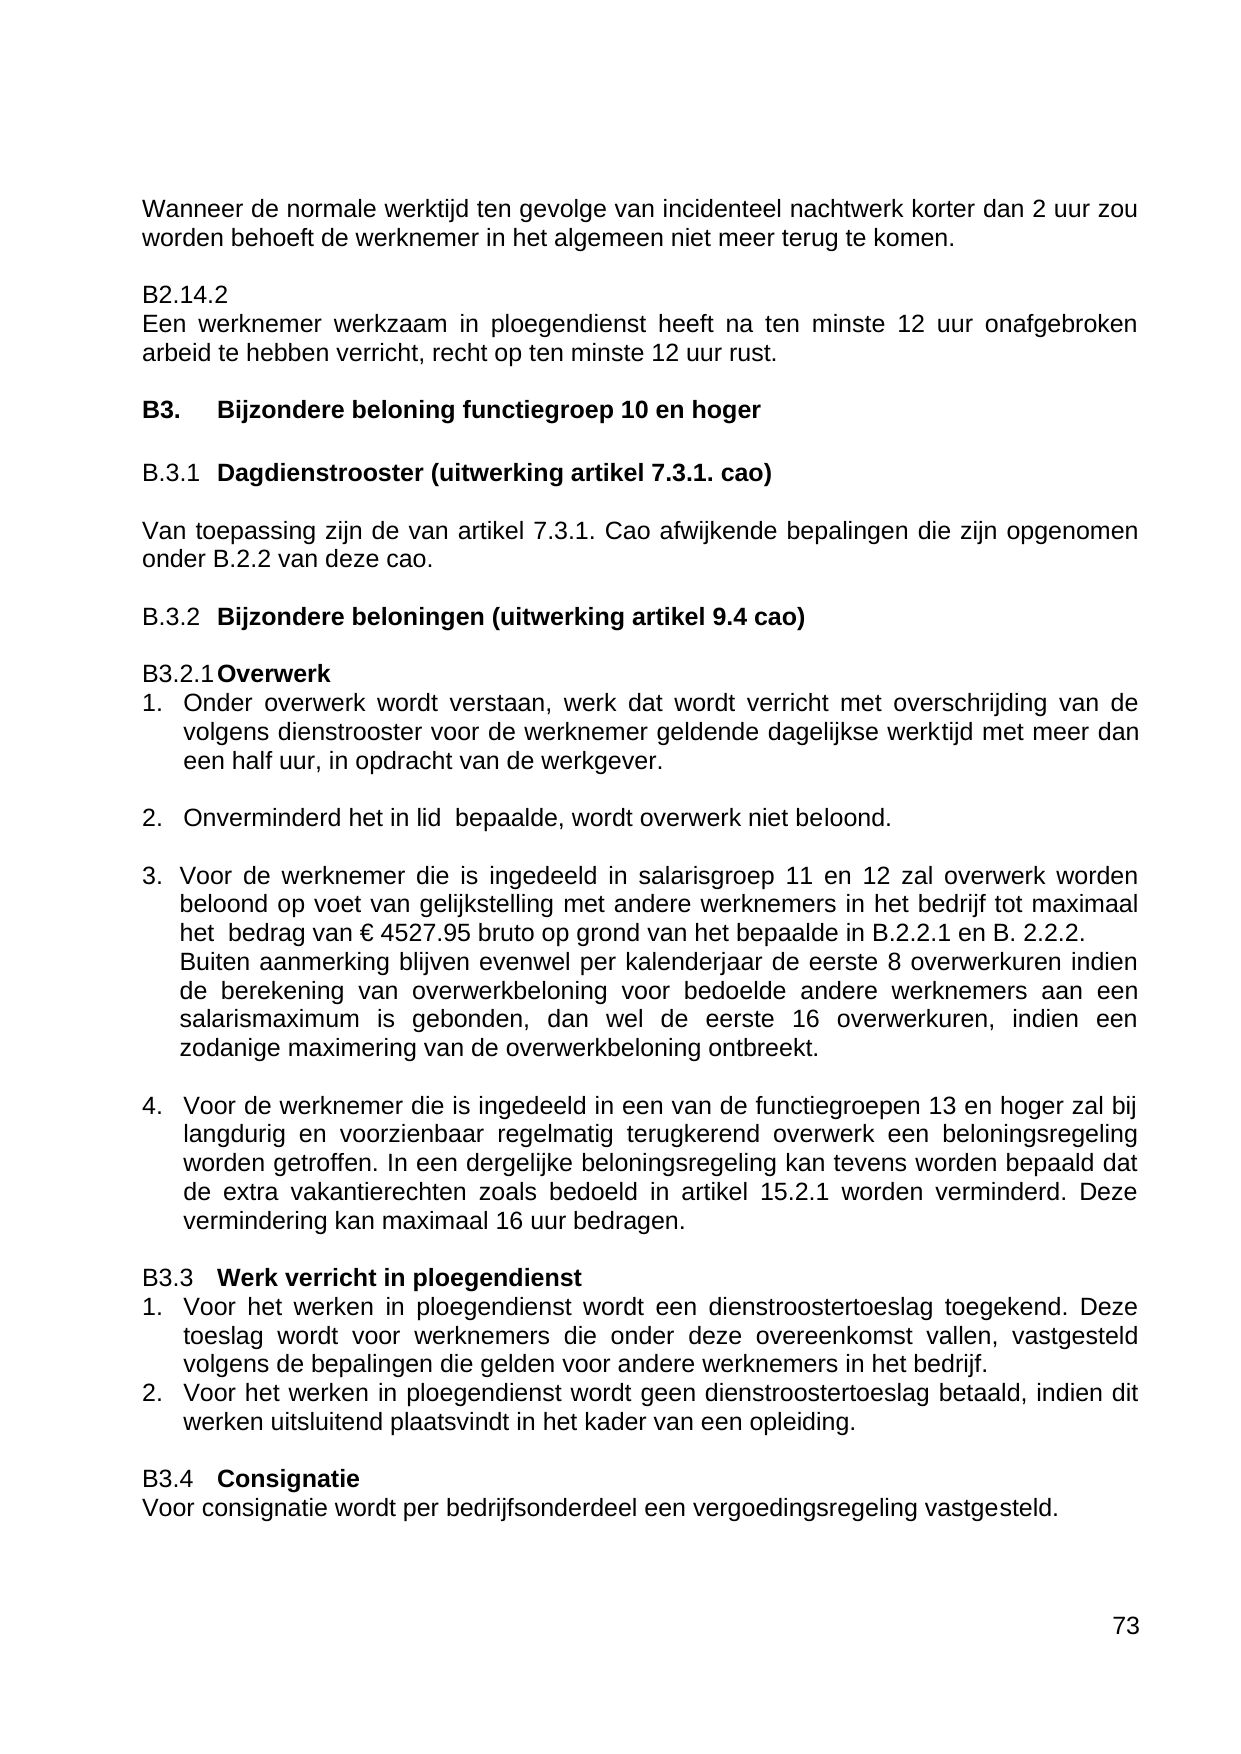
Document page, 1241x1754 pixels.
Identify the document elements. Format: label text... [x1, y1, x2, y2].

list Voor de werknemer die is ingedeeld in salarisgroep 11 en 12 zal overwerk worden beloond op voet van gelijkstelling met andere werknemers in het bedrijf tot maximaal het bedrag van € 4527.95 bruto op grond van het bepaalde in B.2.2.1 en B. 2.2.2. [142, 861, 1140, 947]
text Voor consignatie wordt per bedrijfsonderdeel een vergoedingsregeling vastgesteld. [142, 1493, 1140, 1522]
text Van toepassing zijn de van artikel 7.3.1. Cao afwijkende bepalingen die zijn opgenomen onder B.2.2 van deze cao. [142, 516, 1140, 573]
text B3. Bijzondere beloning functiegroep 10 en hoger [142, 395, 1140, 424]
text Wanneer de normale werktijd ten gevolge van incidenteel nachtwerk korter dan 2 uur zou worden behoeft de werknemer in het algemeen niet meer terug te komen. [142, 194, 1140, 252]
text B3.4 Consignatie [142, 1464, 1140, 1493]
text B.3.2 Bijzondere beloningen (uitwerking artikel 9.4 cao) [142, 602, 1140, 631]
text B3.2.1 Overwerk [142, 659, 1140, 688]
text 4. Voor de werknemer die is ingedeeld in een van de functiegroepen 13 en hoger zal bij langdurig en voorzienbaar regelmatig terugkerend overwerk een beloningsregeling worden getroffen. In een dergelijke beloningsregeling kan tevens worden bepaald dat de extra vakantierechten zoals bedoeld in artikel 15.2.1 worden verminderd. Deze vermindering kan maximaal 16 uur bedragen. [142, 1091, 1140, 1234]
text Buiten aanmerking blijven evenwel per kalenderjaar de eerste 8 overwerkuren indien de berekening van overwerkbeloning voor bedoelde andere werknemers aan een salarismaximum is gebonden, dan wel de eerste 16 overwerkuren, indien een zodanige maximering van de overwerkbeloning ontbreekt. [179, 947, 1140, 1062]
text 2. Onverminderd het in lid bepaalde, wordt overwerk niet beloond. [142, 803, 1140, 832]
text 1. Onder overwerk wordt verstaan, werk dat wordt verricht met overschrijding van de volgens dienstrooster voor de werknemer geldende dagelijkse werktijd met meer dan een half uur, in opdracht van de werkgever. [142, 688, 1140, 774]
text Een werknemer werkzaam in ploegendienst heeft na ten minste 12 uur onafgebroken arbeid te hebben verricht, recht op ten minste 12 uur rust. [142, 309, 1140, 367]
text B2.14.2 [142, 280, 1140, 309]
text B3.3 Werk verricht in ploegendienst [142, 1263, 1140, 1292]
text B.3.1 Dagdienstrooster (uitwerking artikel 7.3.1. cao) [142, 458, 1140, 487]
text 1. Voor het werken in ploegendienst wordt een dienstroostertoeslag toegekend. Deze toeslag wordt voor werknemers die onder deze overeenkomst vallen, vastgesteld volgens de bepalingen die gelden voor andere werknemers in het bedrijf. [142, 1292, 1140, 1378]
text 2. Voor het werken in ploegendienst wordt geen dienstroostertoeslag betaald, indien dit werken uitsluitend plaatsvindt in het kader van een opleiding. [142, 1378, 1140, 1436]
